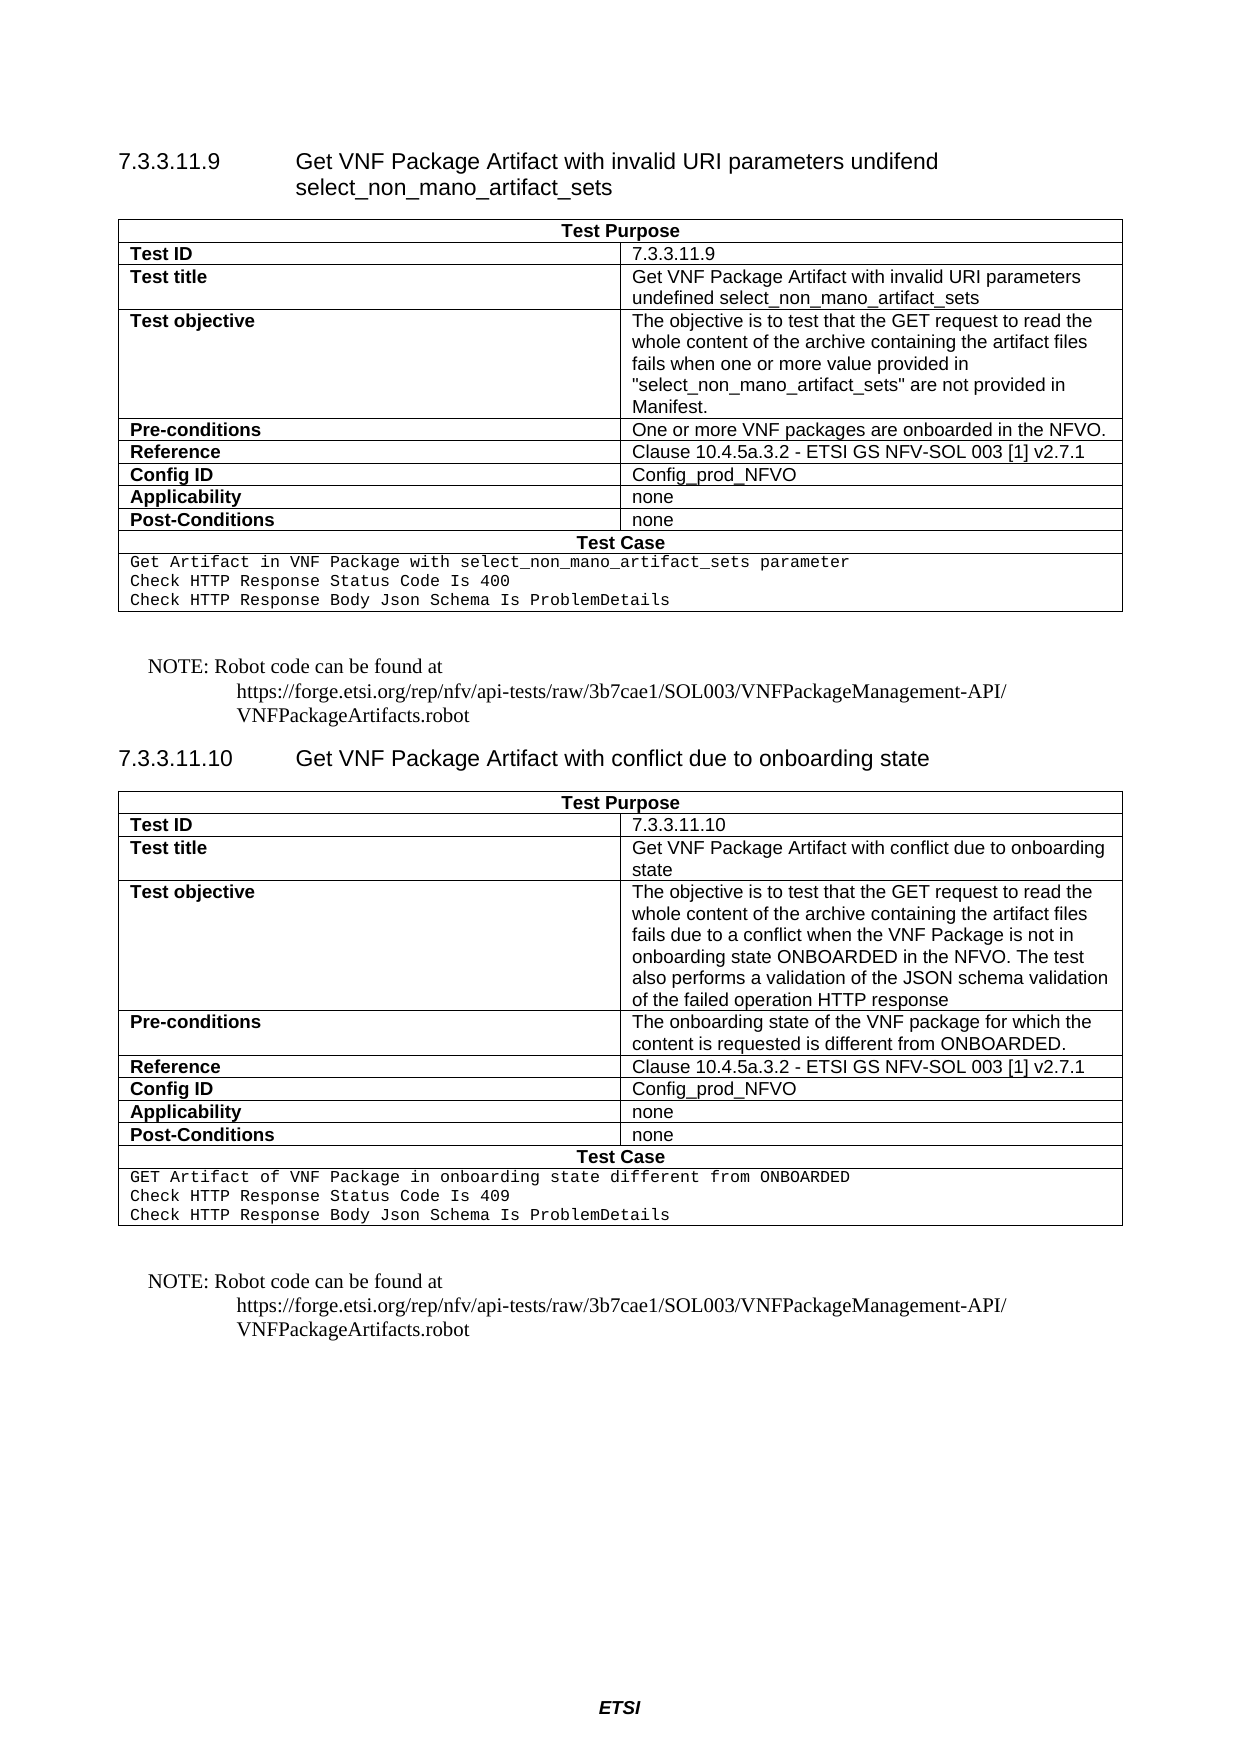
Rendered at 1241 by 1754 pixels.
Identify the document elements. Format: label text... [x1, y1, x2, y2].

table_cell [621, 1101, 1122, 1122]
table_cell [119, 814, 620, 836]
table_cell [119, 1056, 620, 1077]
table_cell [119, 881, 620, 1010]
text NOTE: Robot code can be found at https://forge.etsi.org/rep/nfv/api-tests/raw/3b7cae1/SOL003/VNFPackageManagement-API/VNFPackageArtifacts.robot [148, 654, 1122, 727]
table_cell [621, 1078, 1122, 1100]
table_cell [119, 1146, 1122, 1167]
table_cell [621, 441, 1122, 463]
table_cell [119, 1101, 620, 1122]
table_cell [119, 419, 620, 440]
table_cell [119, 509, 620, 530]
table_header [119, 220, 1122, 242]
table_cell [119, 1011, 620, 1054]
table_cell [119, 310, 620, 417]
subtitle 7.3.3.11.10 Get VNF Package Artifact with conflict due to onboarding state [118, 745, 1122, 772]
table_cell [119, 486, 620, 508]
subtitle 7.3.3.11.9 Get VNF Package Artifact with invalid URI parameters undifend select_non_mano_artifact_sets [118, 148, 1122, 200]
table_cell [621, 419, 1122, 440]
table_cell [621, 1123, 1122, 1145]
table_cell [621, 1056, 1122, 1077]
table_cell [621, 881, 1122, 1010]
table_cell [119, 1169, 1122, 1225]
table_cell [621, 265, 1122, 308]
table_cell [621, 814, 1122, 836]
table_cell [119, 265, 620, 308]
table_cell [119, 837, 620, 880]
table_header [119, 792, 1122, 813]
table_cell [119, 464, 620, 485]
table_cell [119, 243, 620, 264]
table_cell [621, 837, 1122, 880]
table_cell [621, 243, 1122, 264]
text NOTE: Robot code can be found at https://forge.etsi.org/rep/nfv/api-tests/raw/3b7cae1/SOL003/VNFPackageManagement-API/VNFPackageArtifacts.robot [148, 1269, 1122, 1341]
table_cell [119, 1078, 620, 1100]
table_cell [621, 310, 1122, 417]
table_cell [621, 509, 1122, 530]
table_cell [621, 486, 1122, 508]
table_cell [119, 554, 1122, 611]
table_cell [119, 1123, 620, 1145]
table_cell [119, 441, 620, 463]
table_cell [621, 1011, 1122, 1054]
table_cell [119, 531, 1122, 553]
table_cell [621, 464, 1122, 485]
